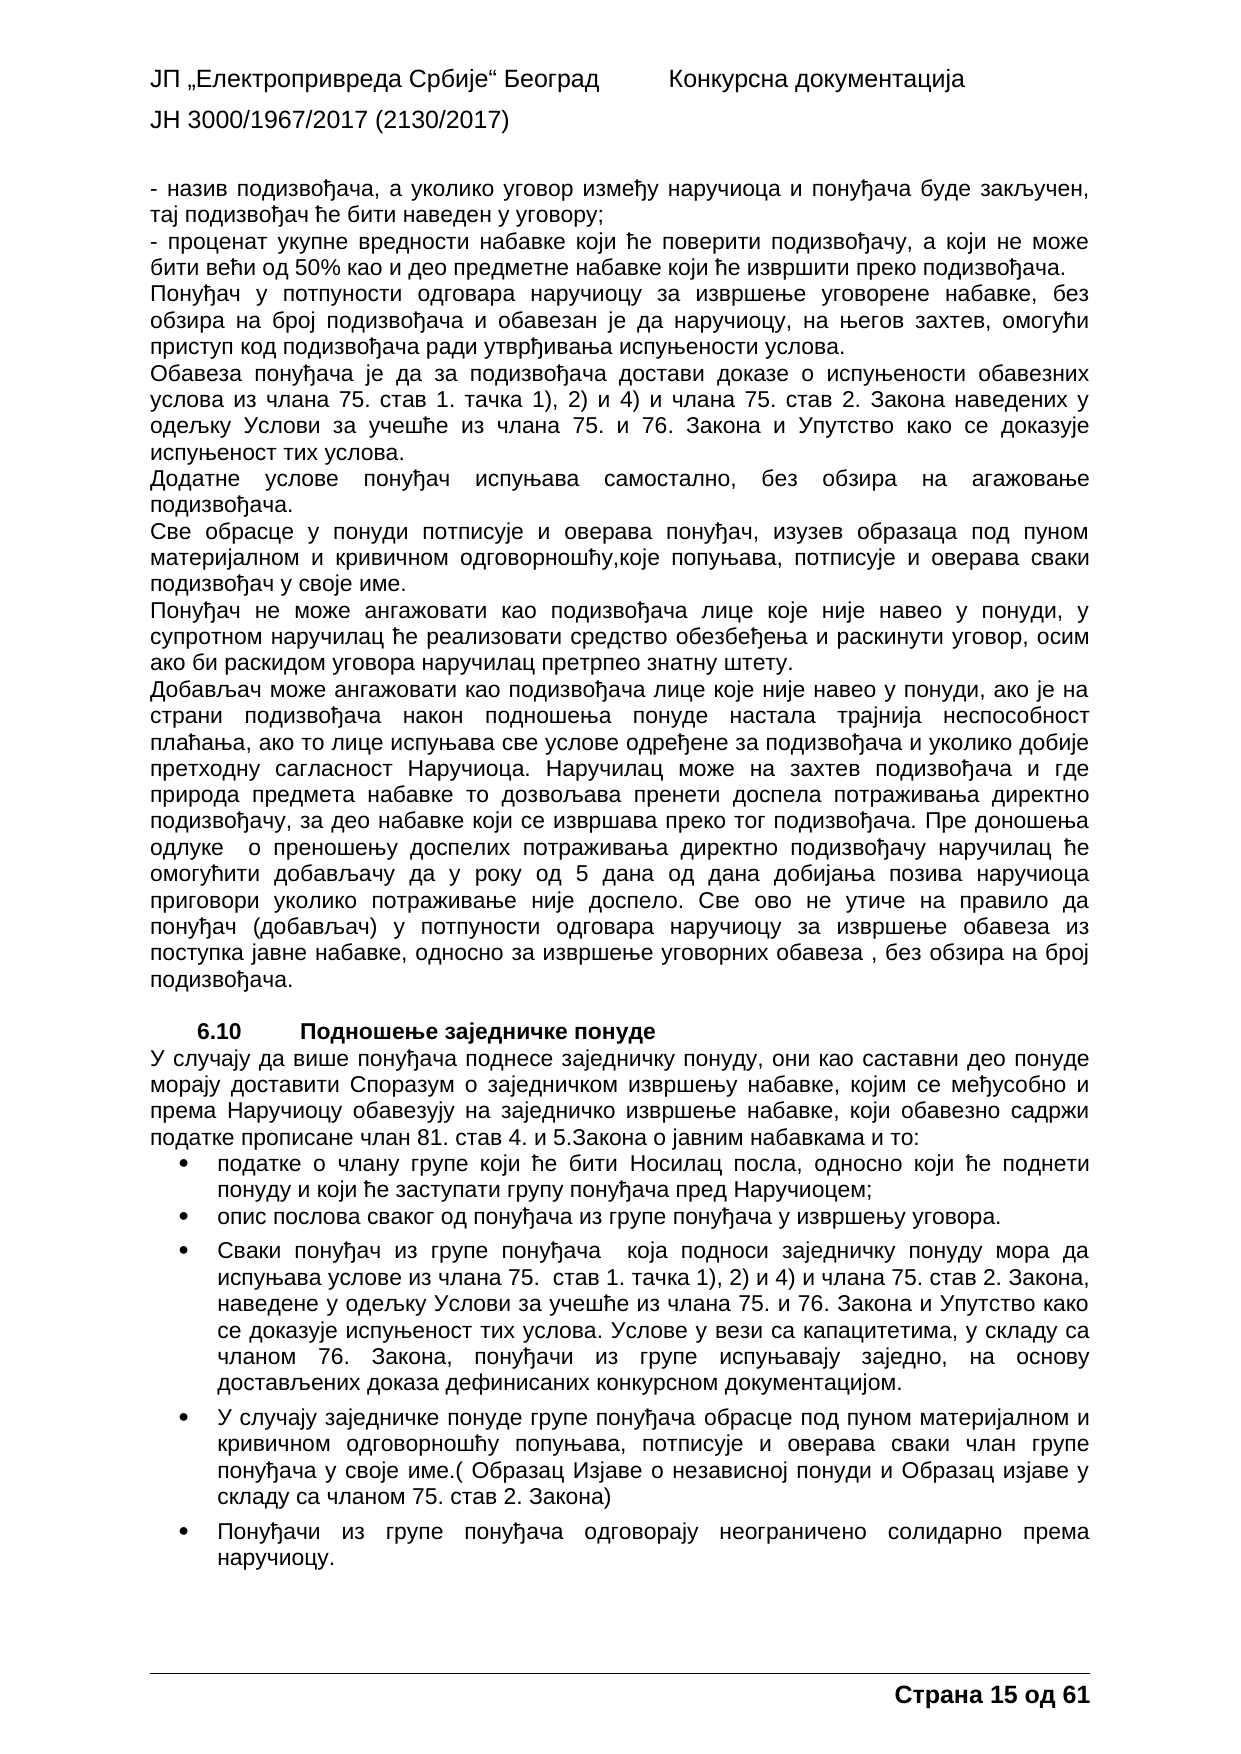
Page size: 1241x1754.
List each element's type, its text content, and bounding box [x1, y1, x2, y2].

text Понуђач у потпуности одговара наручиоцу за извршење уговорене набавке, без обзира на број подизвођача и обавезан је да наручиоцу, на његов захтев, омогући приступ код подизвођача ради утврђивања испуњености услова. [150, 280, 1090, 359]
text У случају да више понуђача поднесе заједничку понуду, они као саставни део понуде морају доставити Споразум о заједничком извршењу набавке, којим се међусобно и према Наручиоцу обавезују на заједничко извршење набавке, који обавезно садржи податке прописане члан 81. став 4. и 5.Закона о јавним набавкама и то: [150, 1045, 1090, 1150]
text У случају заједничке понуде групе понуђача обрасце под пуном материјалном и кривичном одговорношћу попуњава, потписује и оверава сваки члан групе понуђача у своје име.( Образац Изјаве о независној понуди и Образац изјаве у складу са чланом 75. став 2. Закона) [179, 1404, 1090, 1509]
text Понуђач не може ангажовати као подизвођача лице које није навео у понуди, у супротном наручилац ће реализовати средство обезбеђења и раскинути уговор, осим ако би раскидом уговора наручилац претрпео знатну штету. [150, 597, 1090, 676]
text Сваки понуђач из групе понуђача која подноси заједничку понуду мора да испуњава услове из члана 75. став 1. тачка 1), 2) и 4) и члана 75. став 2. Закона, наведене у одељку Услови за учешће из члана 75. и 76. Закона и Упутство како се доказује испуњеност тих услова. Услове у вези са капацитетима, у складу са чланом 76. Закона, понуђачи из групе испуњавају заједно, на основу достављених доказа дефинисаних конкурсном документацијом. [179, 1237, 1090, 1396]
text податке о члану групе који ће бити Носилац посла, односно који ће поднети понуду и који ће заступати групу понуђача пред Наручиоцем; [179, 1150, 1090, 1203]
list Подношење заједничке понуде [197, 1018, 1090, 1045]
text - проценат укупне вредности набавке који ће поверити подизвођачу, а који не може бити већи од 50% као и део предметне набавке који ће извршити преко подизвођача. [150, 228, 1090, 280]
text Обавеза понуђача је да за подизвођача достави доказе о испуњености обавезних услова из члана 75. став 1. тачка 1), 2) и 4) и члана 75. став 2. Закона наведених у одељку Услови за учешће из члана 75. и 76. Закона и Упутство како се доказује испуњеност тих услова. [150, 359, 1090, 465]
text Додатне услове понуђач испуњава самостално, без обзира на агажовање подизвођача. [150, 465, 1090, 518]
text Добављач може ангажовати као подизвођача лице које није навео у понуди, ако је на страни подизвођача након подношења понуде настала трајнија неспособност плаћања, ако то лице испуњава све услове одређене за подизвођача и уколико добије претходну сагласност Наручиоца. Наручилац може на захтев подизвођача и где природа предмета набавке то дозвољава пренети доспела потраживања директно подизвођачу, за део набавке који се извршава преко тог подизвођача. Пре доношења одлуке о преношењу доспелих потраживања директно подизвођачу наручилац ће омогућити добављачу да у року од 5 дана од дана добијања позива наручиоца приговори уколико потраживање није доспело. Све ово не утиче на правило да понуђач (добављач) у потпуности одговара наручиоцу за извршење обавеза из поступка јавне набавке, односно за извршење уговорних обавеза , без обзира на број подизвођача. [150, 676, 1090, 992]
text опис послова сваког од понуђача из групе понуђача у извршењу уговора. [179, 1203, 1090, 1229]
text - назив подизвођача, а уколико уговор између наручиоца и понуђача буде закључен, тај подизвођач ће бити наведен у уговору; [150, 175, 1090, 228]
text Понуђачи из групе понуђача одговорају неограничено солидарно према наручиоцу. [179, 1518, 1090, 1570]
text Све обрасце у понуди потписује и оверава понуђач, изузев образаца под пуном материјалном и кривичном одговорношћу,које попуњава, потписује и оверава сваки подизвођач у своје име. [150, 518, 1090, 597]
